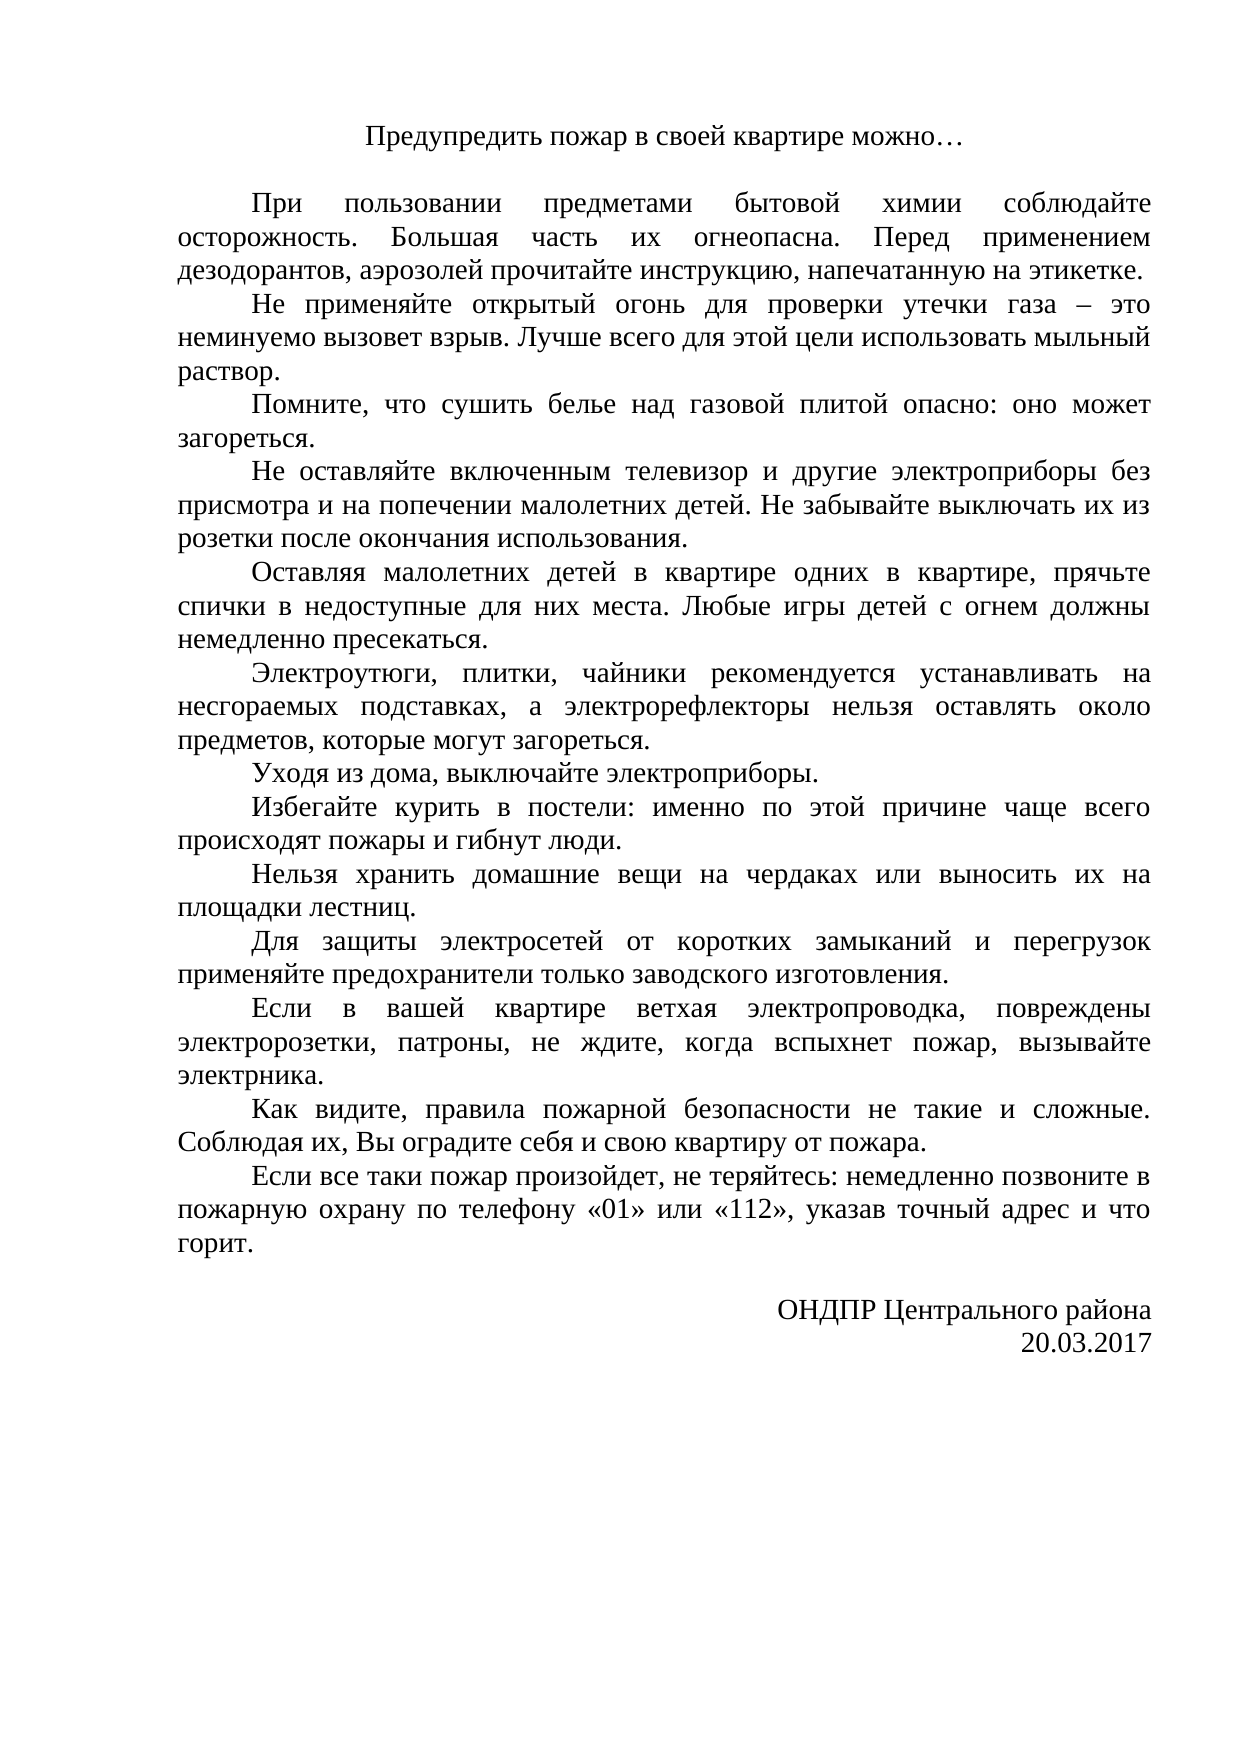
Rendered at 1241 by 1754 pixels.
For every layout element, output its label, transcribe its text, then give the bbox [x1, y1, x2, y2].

text Не применяйте открытый огонь для проверки утечки газа – это неминуемо вызовет взрыв. Лучше всего для этой цели использовать мыльный раствор. [177, 286, 1152, 386]
text Как видите, правила пожарной безопасности не такие и сложные. Соблюдая их, Вы оградите себя и свою квартиру от пожара. [177, 1091, 1152, 1158]
text Уходя из дома, выключайте электроприборы. [177, 755, 1152, 789]
text Электроутюги, плитки, чайники рекомендуется устанавливать на несгораемых подставках, а электрорефлекторы нельзя оставлять около предметов, которые могут загореться. [177, 655, 1152, 755]
text Предупредить пожар в своей квартире можно… [177, 118, 1152, 152]
text 20.03.2017 [177, 1326, 1152, 1359]
text Если в вашей квартире ветхая электропроводка, повреждены электророзетки, патроны, не ждите, когда вспыхнет пожар, вызывайте электрника. [177, 990, 1152, 1091]
text Оставляя малолетних детей в квартире одних в квартире, прячьте спички в недоступные для них места. Любые игры детей с огнем должны немедленно пресекаться. [177, 554, 1152, 655]
text Не оставляйте включенным телевизор и другие электроприборы без присмотра и на попечении малолетних детей. Не забывайте выключать их из розетки после окончания использования. [177, 453, 1152, 554]
text При пользовании предметами бытовой химии соблюдайте осторожность. Большая часть их огнеопасна. Перед применением дезодорантов, аэрозолей прочитайте инструкцию, напечатанную на этикетке. [177, 185, 1152, 286]
text Для защиты электросетей от коротких замыканий и перегрузок применяйте предохранители только заводского изготовления. [177, 923, 1152, 990]
text Если все таки пожар произойдет, не теряйтесь: немедленно позвоните в пожарную охрану по телефону «01» или «112», указав точный адрес и что горит. [177, 1158, 1152, 1258]
text Помните, что сушить белье над газовой плитой опасно: оно может загореться. [177, 386, 1152, 453]
text Избегайте курить в постели: именно по этой причине чаще всего происходят пожары и гибнут люди. [177, 789, 1152, 856]
text Нельзя хранить домашние вещи на чердаках или выносить их на площадки лестниц. [177, 856, 1152, 923]
text ОНДПР Центрального района [177, 1292, 1152, 1326]
